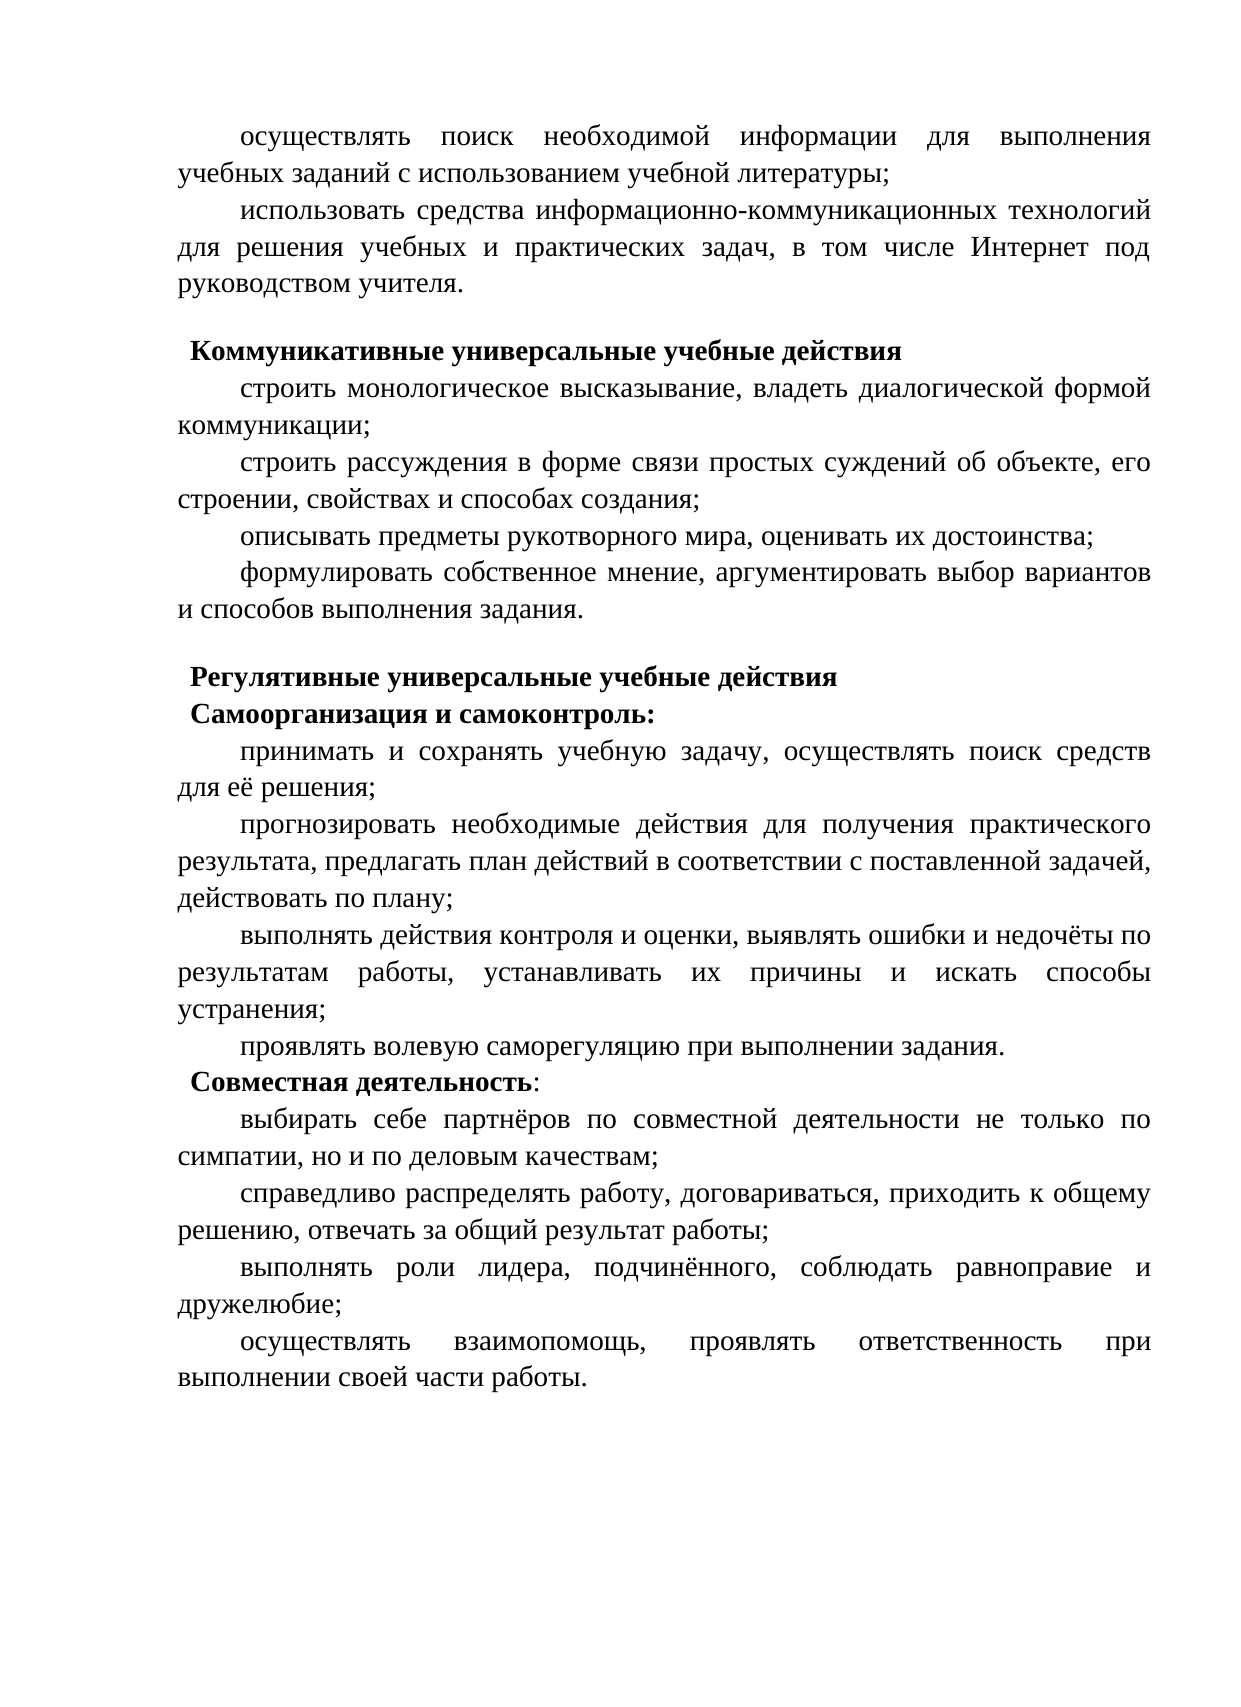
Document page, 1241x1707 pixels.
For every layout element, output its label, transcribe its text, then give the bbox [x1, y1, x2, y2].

text проявлять волевую саморегуляцию при выполнении задания. [177, 1028, 1152, 1061]
text использовать средства информационно-коммуникационных технологий для решения учебных и практических задач, в том числе Интернет под руководством учителя. [177, 192, 1152, 299]
text осуществлять взаимопомощь, проявлять ответственность при выполнении своей части работы. [177, 1323, 1152, 1393]
text Самоорганизация и самоконтроль: [190, 696, 1152, 729]
text справедливо распределять работу, договариваться, приходить к общему решению, отвечать за общий результат работы; [177, 1175, 1152, 1246]
text Регулятивные универсальные учебные действия [190, 659, 1152, 692]
text формулировать собственное мнение, аргументировать выбор вариантов и способов выполнения задания. [177, 554, 1152, 625]
text выбирать себе партнёров по совместной деятельности не только по симпатии, но и по деловым качествам; [177, 1101, 1152, 1172]
text строить монологическое высказывание, владеть диалогической формой коммуникации; [177, 370, 1152, 441]
text Коммуникативные универсальные учебные действия [190, 333, 1152, 367]
text выполнять действия контроля и оценки, выявлять ошибки и недочёты по результатам работы, устанавливать их причины и искать способы устранения; [177, 917, 1152, 1024]
text выполнять роли лидера, подчинённого, соблюдать равноправие и дружелюбие; [177, 1249, 1152, 1319]
text описывать предметы рукотворного мира, оценивать их достоинства; [177, 518, 1152, 551]
text строить рассуждения в форме связи простых суждений об объекте, его строении, свойствах и способах создания; [177, 444, 1152, 514]
text принимать и сохранять учебную задачу, осуществлять поиск средств для её решения; [177, 733, 1152, 803]
text осуществлять поиск необходимой информации для выполнения учебных заданий с использованием учебной литературы; [177, 118, 1152, 188]
text Совместная деятельность: [190, 1064, 1152, 1098]
text прогнозировать необходимые действия для получения практического результата, предлагать план действий в соответствии с поставленной задачей, действовать по плану; [177, 806, 1152, 914]
